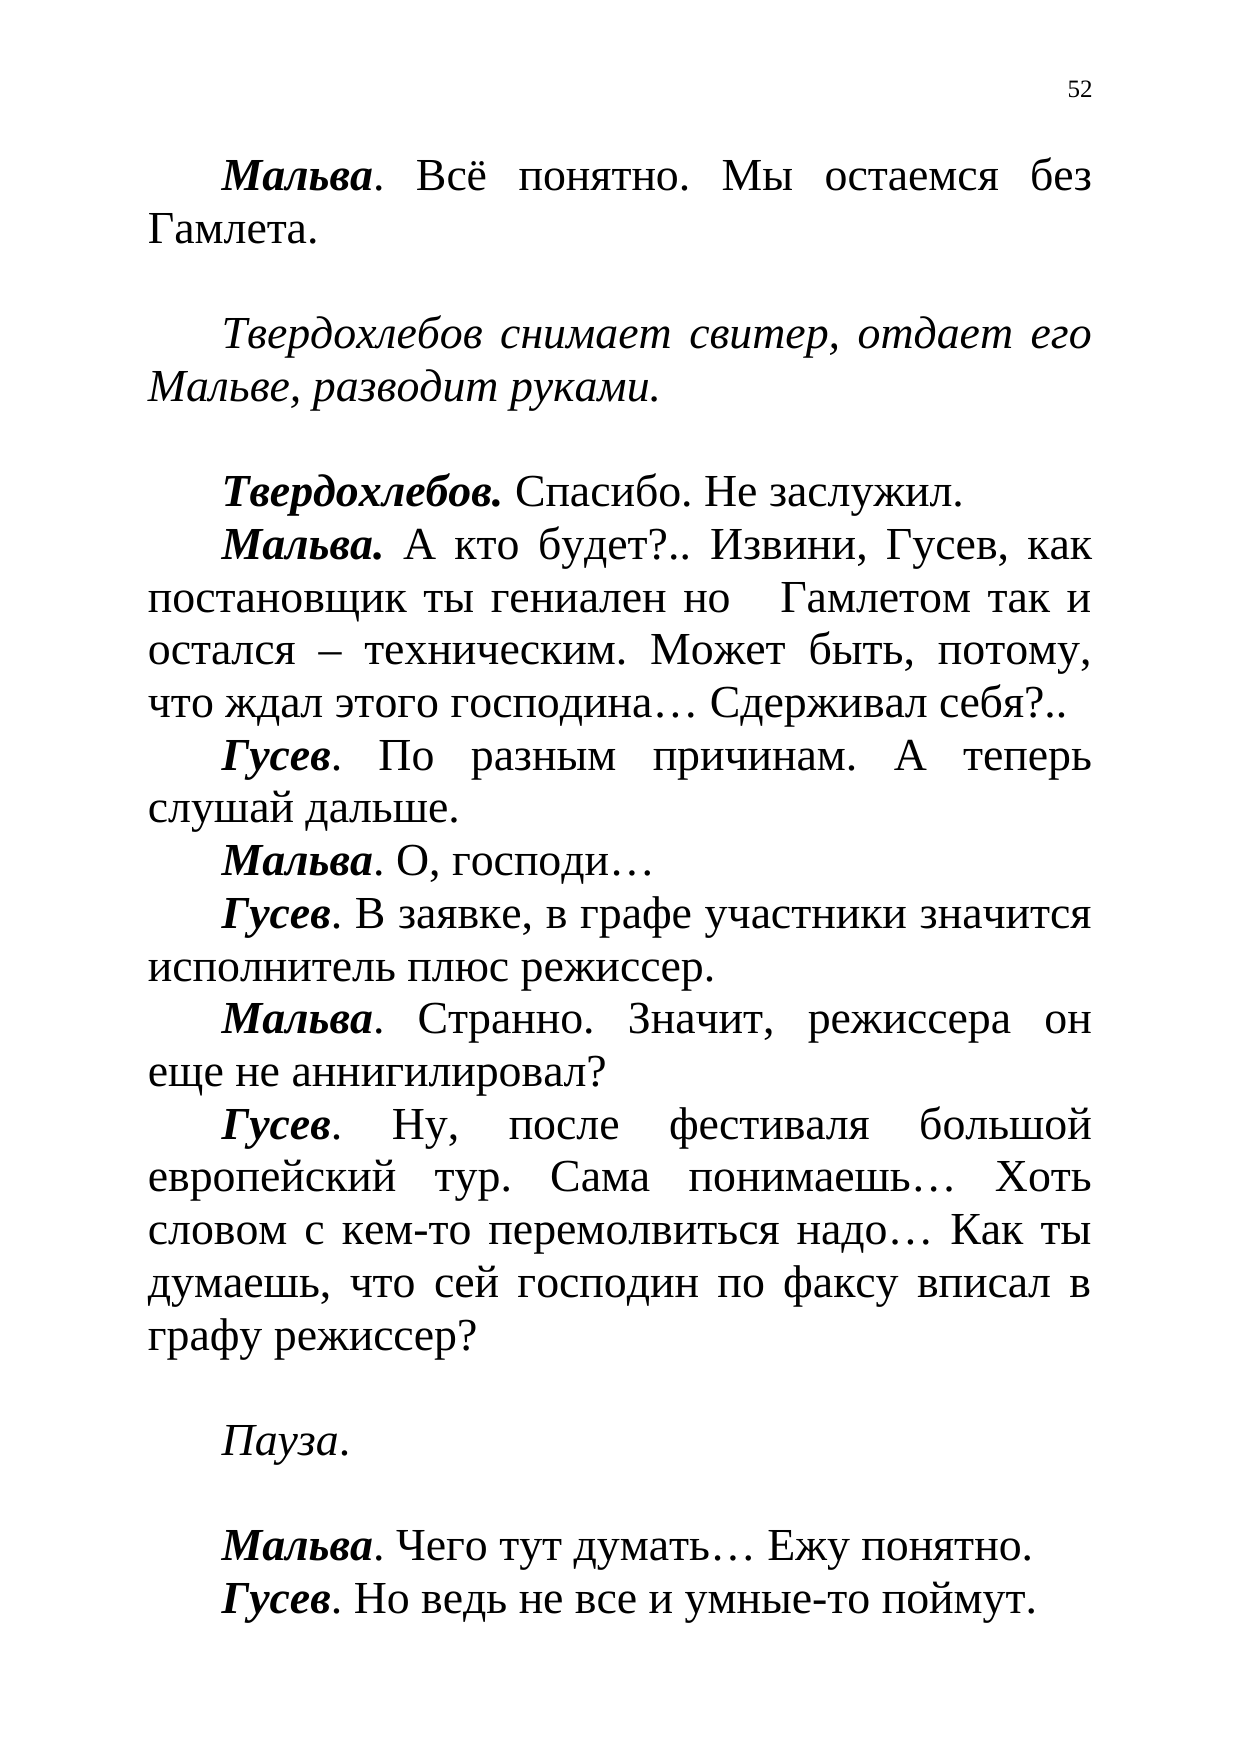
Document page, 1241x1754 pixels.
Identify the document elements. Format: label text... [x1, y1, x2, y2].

text Гусев. Ну, после фестиваля большой европейский тур. Сама понимаешь… Хоть словом с кем-то перемолвиться надо… Как ты думаешь, что сей господин по факсу вписал в графу режиссер? [148, 1096, 1093, 1360]
text Пауза. [148, 1413, 1093, 1465]
text Мальва. О, господи… [148, 833, 1093, 886]
text Твердохлебов снимает свитер, отдает его Мальве, разводит руками. [148, 306, 1093, 411]
text Мальва. Всё понятно. Мы остаемся без Гамлета. [148, 148, 1093, 253]
text Гусев. Но ведь не все и умные-то поймут. [148, 1571, 1093, 1623]
text Твердохлебов. Спасибо. Не заслужил. [148, 464, 1093, 517]
text Мальва. Чего тут думать… Ежу понятно. [148, 1518, 1093, 1571]
text Мальва. А кто будет?.. Извини, Гусев, как постановщик ты гениален но Гамлетом так и остался – техническим. Может быть, потому, что ждал этого господина… Сдерживал себя?.. [148, 517, 1093, 727]
text Мальва. Странно. Значит, режиссера он еще не аннигилировал? [148, 991, 1093, 1096]
text Гусев. По разным причинам. А теперь слушай дальше. [148, 727, 1093, 833]
text Гусев. В заявке, в графе участники значится исполнитель плюс режиссер. [148, 886, 1093, 991]
